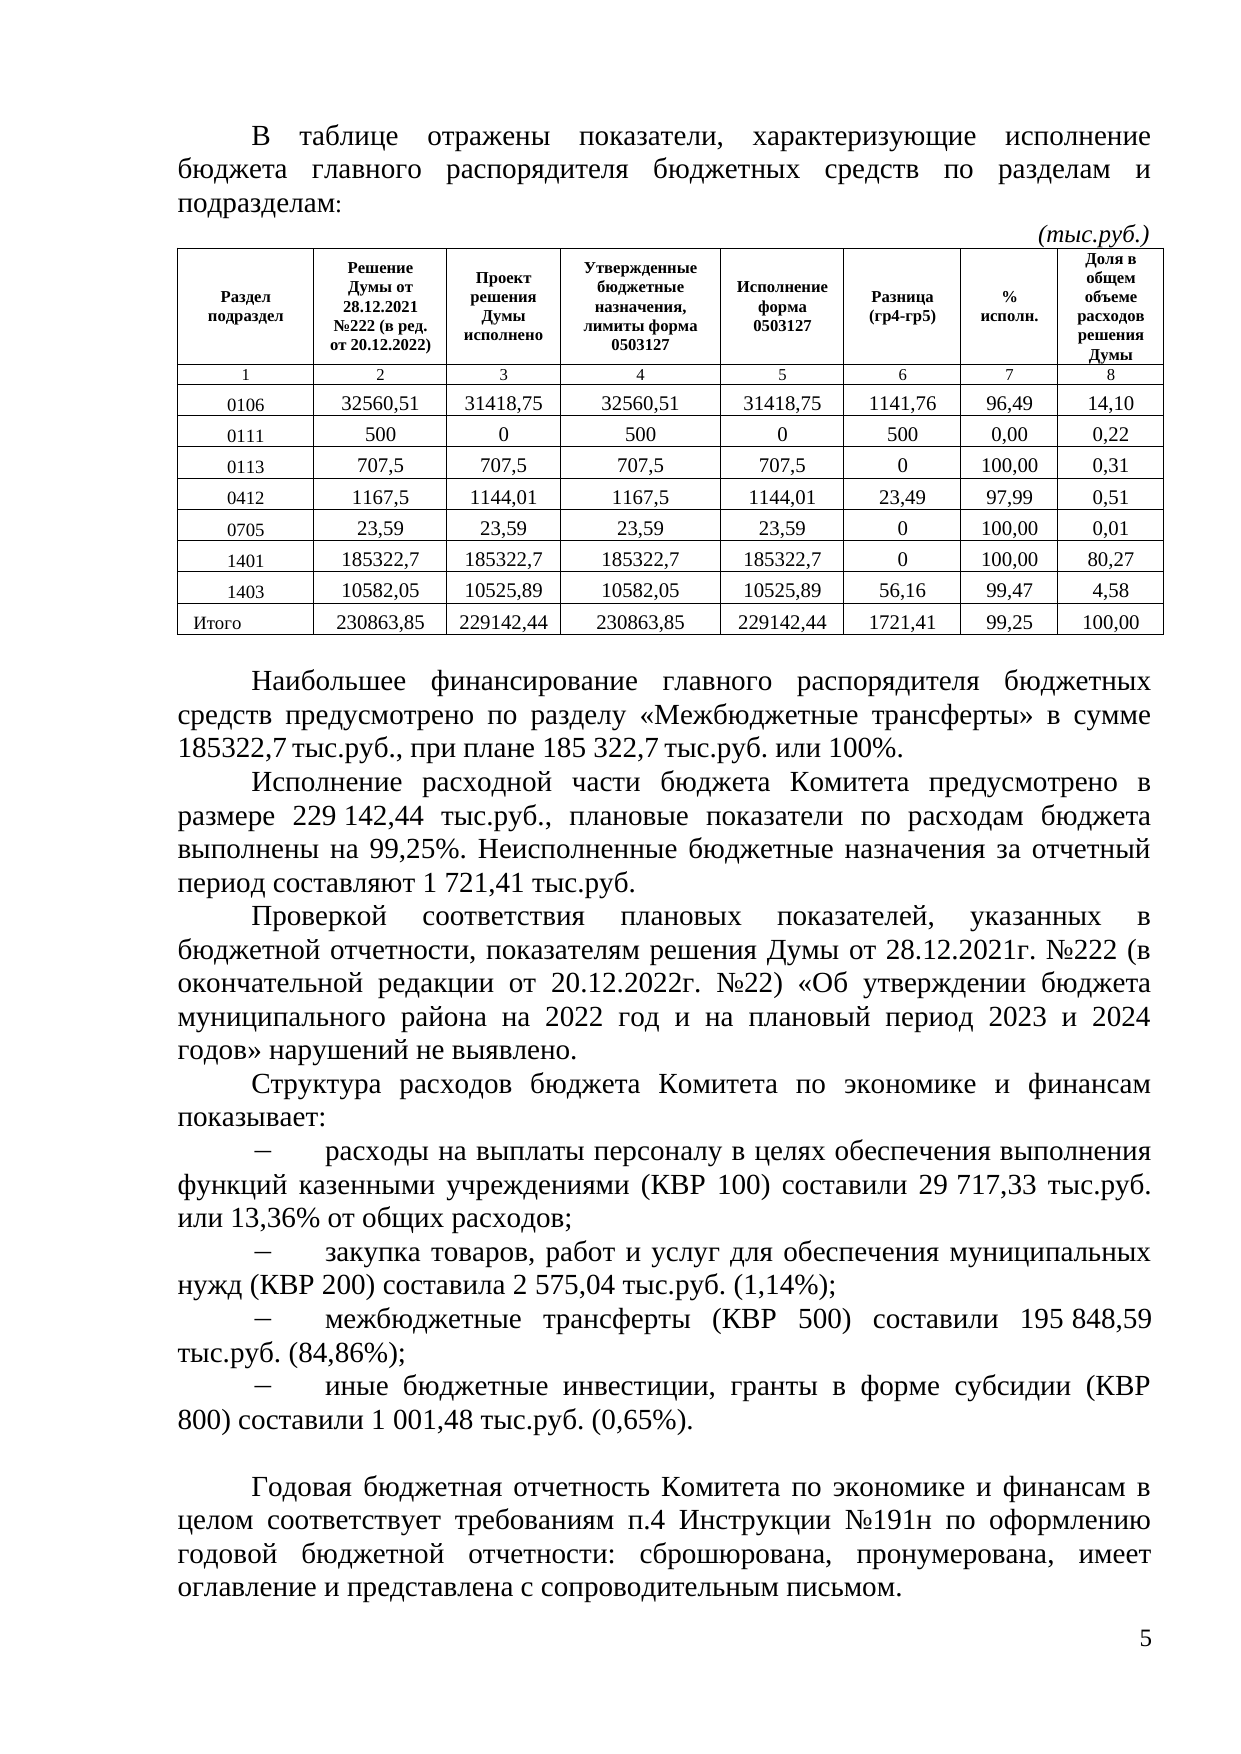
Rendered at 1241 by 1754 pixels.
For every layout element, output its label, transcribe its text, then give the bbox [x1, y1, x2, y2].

table_header Утвержденные бюджетные назначения, лимиты форма 0503127 [561, 249, 720, 363]
table_cell 0,00 [961, 416, 1057, 446]
table_cell 32560,51 [314, 385, 446, 415]
table_cell 500 [561, 416, 720, 446]
table_cell 100,00 [1058, 604, 1163, 634]
table_cell 31418,75 [721, 385, 843, 415]
table_cell 99,25 [961, 604, 1057, 634]
table_cell 2 [314, 365, 446, 384]
table_header Разница (гр4-гр5) [844, 249, 960, 363]
table_cell 0 [844, 541, 960, 571]
table_cell 96,49 [961, 385, 1057, 415]
table_header Проект решения Думы исполнено [447, 249, 560, 363]
text Исполнение расходной части бюджета Комитета предусмотрено в размере 229 142,44 тыс.руб., плановые показатели по расходам бюджета выполнены на 99,25%. Неисполненные бюджетные назначения за отчетный период составляют 1 721,41 тыс.руб. [177, 764, 1152, 898]
text В таблице отражены показатели, характеризующие исполнение бюджета главного распорядителя бюджетных средств по разделам и подразделам: [177, 118, 1152, 219]
table_cell 1144,01 [721, 479, 843, 509]
table_cell 4,58 [1058, 572, 1163, 602]
table_cell 56,16 [844, 572, 960, 602]
table_cell 5 [721, 365, 843, 384]
table_cell 229142,44 [721, 604, 843, 634]
table_cell 185322,7 [447, 541, 560, 571]
table_cell 23,49 [844, 479, 960, 509]
table_cell 1167,5 [314, 479, 446, 509]
table_cell 0,51 [1058, 479, 1163, 509]
table_cell 80,27 [1058, 541, 1163, 571]
table_cell 100,00 [961, 541, 1057, 571]
table_cell 185322,7 [561, 541, 720, 571]
table_cell 500 [314, 416, 446, 446]
table_cell 1141,76 [844, 385, 960, 415]
table_cell 14,10 [1058, 385, 1163, 415]
text (тыс.руб.) [177, 219, 1152, 247]
table_cell 1721,41 [844, 604, 960, 634]
table_header Раздел подраздел [178, 249, 313, 363]
table_cell 7 [961, 365, 1057, 384]
table_cell 8 [1058, 365, 1163, 384]
table_cell 23,59 [314, 510, 446, 540]
table_cell 10582,05 [561, 572, 720, 602]
table_cell 0 [447, 416, 560, 446]
table_cell 100,00 [961, 510, 1057, 540]
list закупка товаров, работ и услуг для обеспечения муниципальных нужд (КВР 200) составила 2 575,04 тыс.руб. (1,14%); [177, 1234, 1152, 1301]
text Структура расходов бюджета Комитета по экономике и финансам показывает: [177, 1066, 1152, 1133]
list межбюджетные трансферты (КВР 500) составили 195 848,59 тыс.руб. (84,86%); [177, 1301, 1152, 1368]
text Проверкой соответствия плановых показателей, указанных в бюджетной отчетности, показателям решения Думы от 28.12.2021г. №222 (в окончательной редакции от 20.12.2022г. №22) «Об утверждении бюджета муниципального района на 2022 год и на плановый период 2023 и 2024 годов» нарушений не выявлено. [177, 898, 1152, 1066]
table_cell 3 [447, 365, 560, 384]
table_cell 707,5 [447, 447, 560, 477]
table_cell 31418,75 [447, 385, 560, 415]
text Годовая бюджетная отчетность Комитета по экономике и финансам в целом соответствует требованиям п.4 Инструкции №191н по оформлению годовой бюджетной отчетности: сброшюрована, пронумерована, имеет оглавление и представлена с сопроводительным письмом. [177, 1469, 1152, 1603]
table_cell 0,01 [1058, 510, 1163, 540]
table_cell 185322,7 [721, 541, 843, 571]
table_cell 1403 [178, 572, 313, 602]
table_cell 32560,51 [561, 385, 720, 415]
table_cell 23,59 [561, 510, 720, 540]
table_cell Итого [178, 604, 313, 634]
table_cell 0705 [178, 510, 313, 540]
table_cell 23,59 [721, 510, 843, 540]
table_cell 1401 [178, 541, 313, 571]
table_cell 707,5 [314, 447, 446, 477]
table_cell 100,00 [961, 447, 1057, 477]
text Наибольшее финансирование главного распорядителя бюджетных средств предусмотрено по разделу «Межбюджетные трансферты» в сумме 185322,7 тыс.руб., при плане 185 322,7 тыс.руб. или 100%. [177, 663, 1152, 764]
table_cell 4 [561, 365, 720, 384]
table_cell 99,47 [961, 572, 1057, 602]
table_cell 185322,7 [314, 541, 446, 571]
table_cell 0111 [178, 416, 313, 446]
list расходы на выплаты персоналу в целях обеспечения выполнения функций казенными учреждениями (КВР 100) составили 29 717,33 тыс.руб. или 13,36% от общих расходов; [177, 1133, 1152, 1234]
table_cell 1167,5 [561, 479, 720, 509]
table_cell 230863,85 [314, 604, 446, 634]
table_cell 500 [844, 416, 960, 446]
table_header Исполнение форма 0503127 [721, 249, 843, 363]
table_header Решение Думы от 28.12.2021 №222 (в ред. от 20.12.2022) [314, 249, 446, 363]
table_header % исполн. [961, 249, 1057, 363]
table_cell 97,99 [961, 479, 1057, 509]
table_cell 0412 [178, 479, 313, 509]
table_cell 707,5 [561, 447, 720, 477]
table_header Доля в общем объеме расходов решения Думы [1058, 249, 1163, 363]
table_cell 230863,85 [561, 604, 720, 634]
table_cell 6 [844, 365, 960, 384]
table_cell 229142,44 [447, 604, 560, 634]
list иные бюджетные инвестиции, гранты в форме субсидии (КВР 800) составили 1 001,48 тыс.руб. (0,65%). [177, 1368, 1152, 1435]
table_cell 10582,05 [314, 572, 446, 602]
table_cell 0113 [178, 447, 313, 477]
table_cell 23,59 [447, 510, 560, 540]
table_cell 0 [844, 510, 960, 540]
table_cell 1 [178, 365, 313, 384]
table_cell 0 [844, 447, 960, 477]
table_cell 0,31 [1058, 447, 1163, 477]
table_cell 0,22 [1058, 416, 1163, 446]
table_cell 707,5 [721, 447, 843, 477]
table_cell 0106 [178, 385, 313, 415]
table_cell 10525,89 [721, 572, 843, 602]
table_cell 10525,89 [447, 572, 560, 602]
table_cell 0 [721, 416, 843, 446]
table_cell 1144,01 [447, 479, 560, 509]
